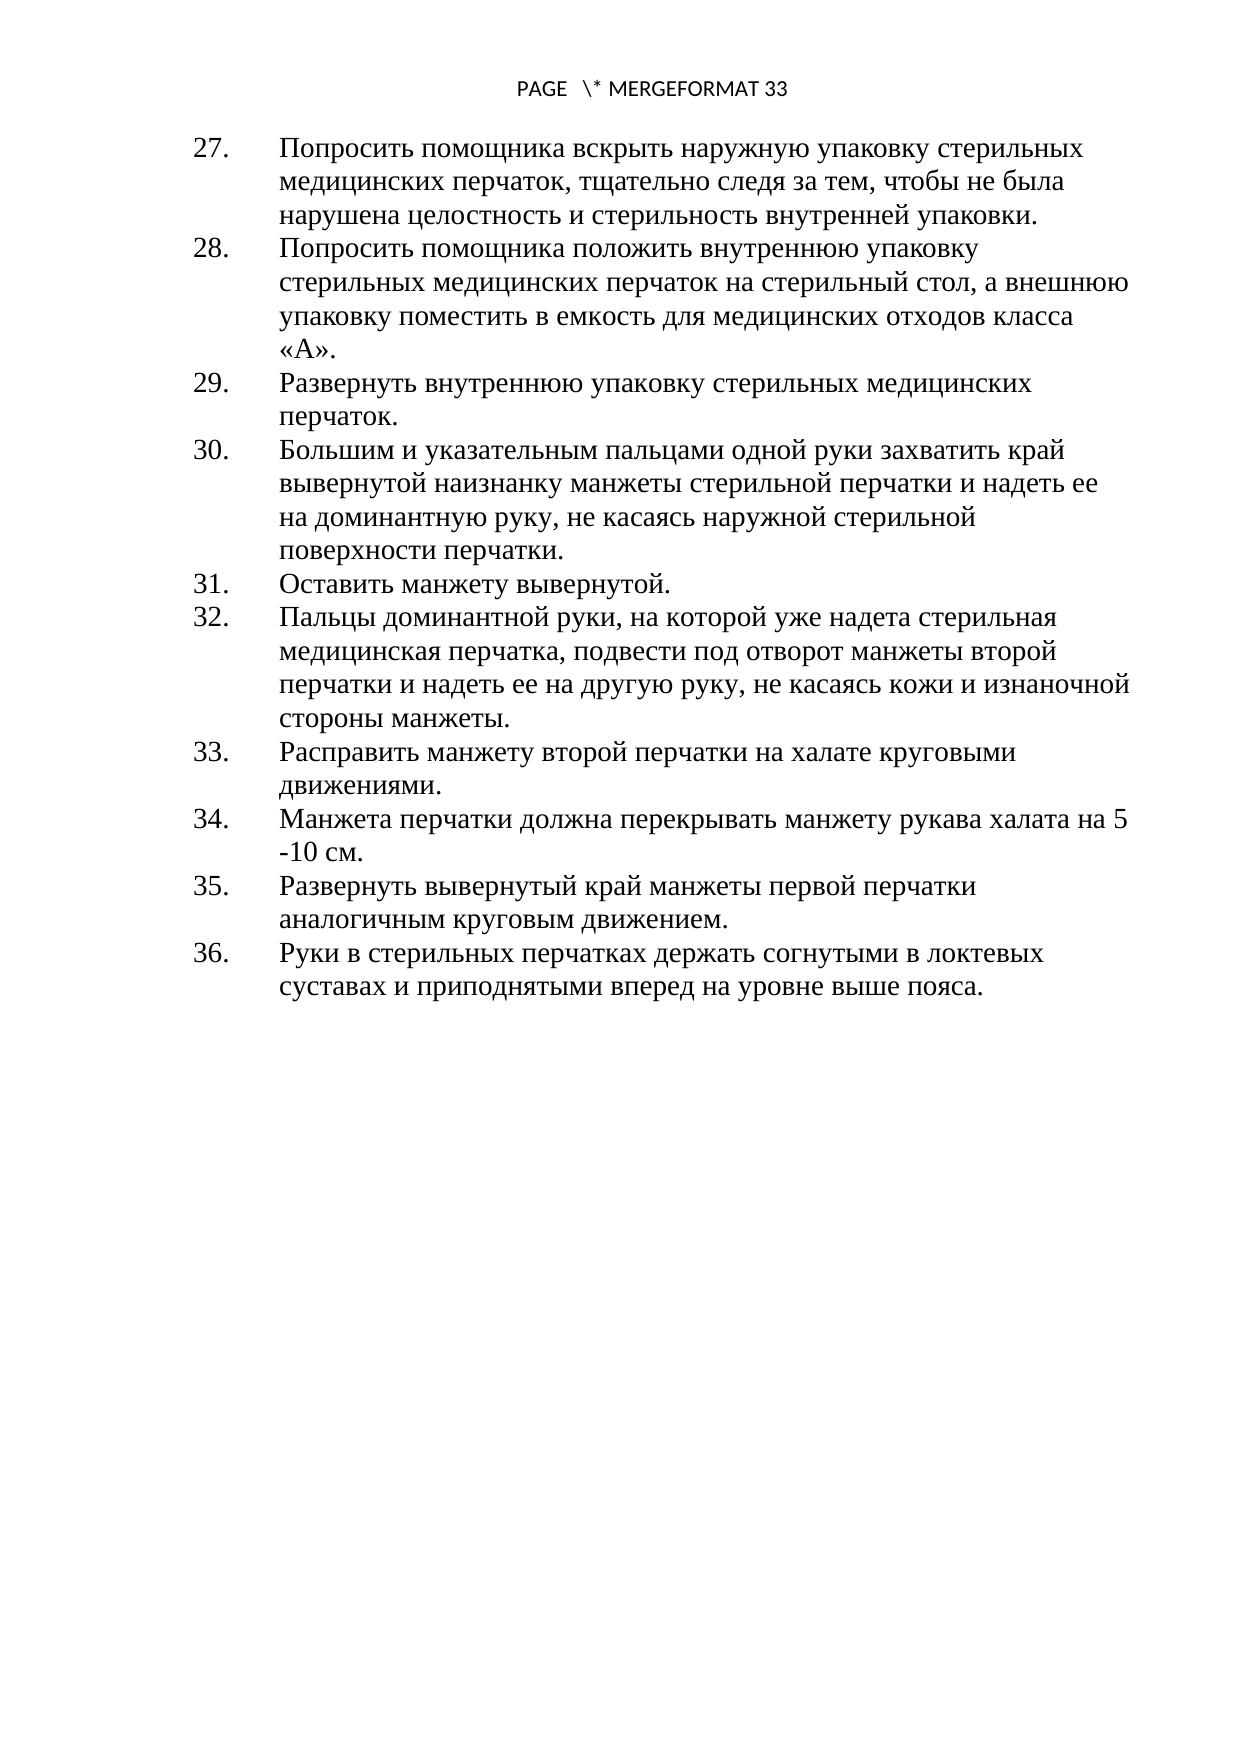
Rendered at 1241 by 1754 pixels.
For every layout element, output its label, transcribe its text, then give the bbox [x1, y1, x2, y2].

table_cell [144, 231, 268, 365]
table_cell [144, 365, 268, 432]
table_cell [144, 566, 268, 599]
table_cell Попросить помощника вскрыть наружную упаковку стерильных медицинских перчаток, тщательно следя за тем, чтобы не была нарушена целостность и стерильность внутренней упаковки. [268, 130, 1142, 231]
table_cell Расправить манжету второй перчатки на халате круговыми движениями. [268, 734, 1142, 801]
table_cell [144, 868, 268, 935]
table_cell [144, 801, 268, 868]
table_cell [144, 734, 268, 801]
table_cell [144, 935, 268, 1002]
table_cell Пальцы доминантной руки, на которой уже надета стерильная медицинская перчатка, подвести под отворот манжеты второй перчатки и надеть ее на другую руку, не касаясь кожи и изнаночной стороны манжеты. [268, 600, 1142, 734]
table_cell Руки в стерильных перчатках держать согнутыми в локтевых суставах и приподнятыми вперед на уровне выше пояса. [268, 935, 1142, 1002]
table_cell [144, 130, 268, 231]
table_cell Попросить помощника положить внутреннюю упаковку стерильных медицинских перчаток на стерильный стол, а внешнюю упаковку поместить в емкость для медицинских отходов класса «А». [268, 231, 1142, 365]
table_cell [144, 600, 268, 734]
table_cell Большим и указательным пальцами одной руки захватить край вывернутой наизнанку манжеты стерильной перчатки и надеть ее на доминантную руку, не касаясь наружной стерильной поверхности перчатки. [268, 432, 1142, 566]
table_cell Манжета перчатки должна перекрывать манжету рукава халата на 5 -10 см. [268, 801, 1142, 868]
table_cell Развернуть внутреннюю упаковку стерильных медицинских перчаток. [268, 365, 1142, 432]
table_cell [144, 432, 268, 566]
table_cell Оставить манжету вывернутой. [268, 566, 1142, 599]
table_cell Развернуть вывернутый край манжеты первой перчатки аналогичным круговым движением. [268, 868, 1142, 935]
